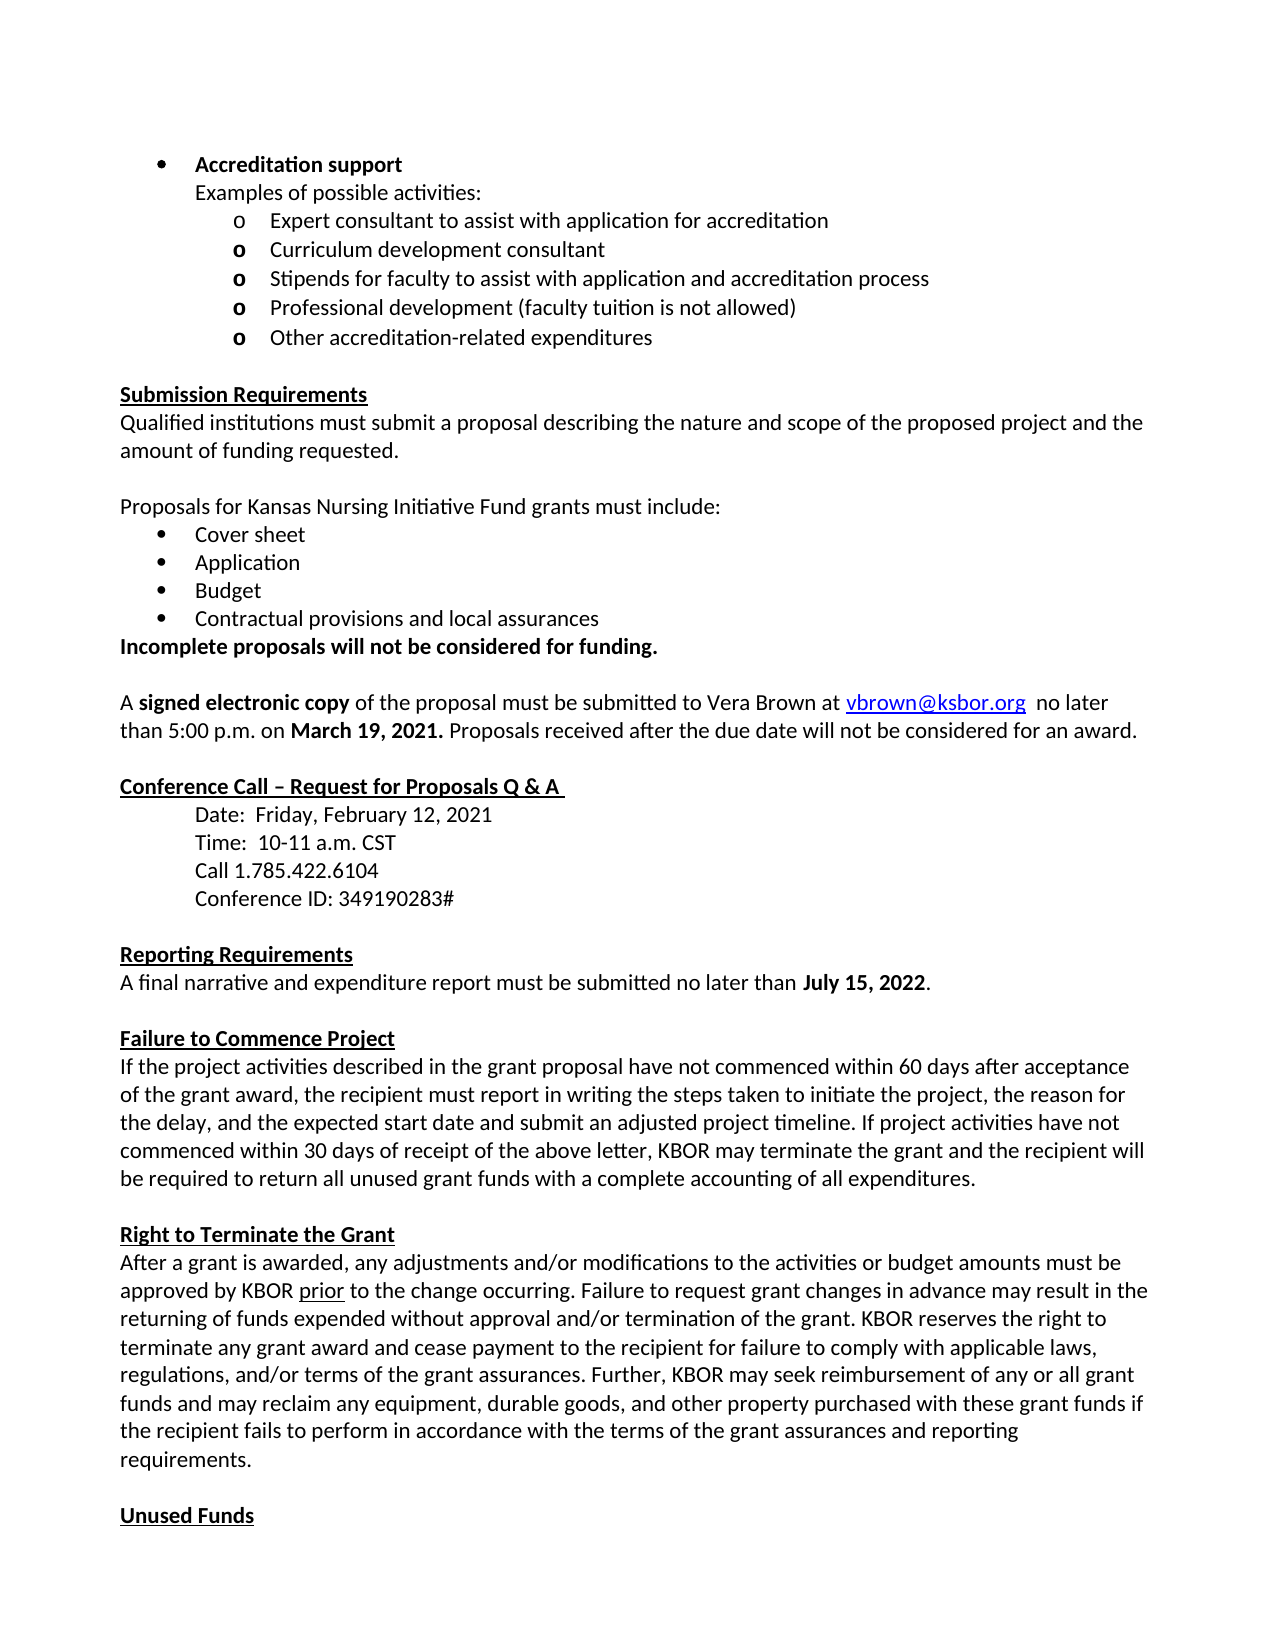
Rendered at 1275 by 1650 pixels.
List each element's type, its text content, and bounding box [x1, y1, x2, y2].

list Stipends for faculty to assist with application and accreditation process [232, 264, 1155, 293]
text Examples of possible activities: [157, 178, 1155, 206]
list Contractual provisions and local assurances [157, 604, 1155, 632]
list Cover sheet [157, 520, 1155, 548]
text Unused Funds [120, 1501, 1155, 1529]
list Other accreditation-related expenditures [232, 323, 1155, 352]
text Proposals for Kansas Nursing Initiative Fund grants must include: [120, 492, 1155, 520]
list Curriculum development consultant [232, 235, 1155, 264]
list Application [157, 548, 1155, 576]
text Submission Requirements [120, 380, 1155, 408]
text If the project activities described in the grant proposal have not commenced within 60 days after acceptance of the grant award, the recipient must report in writing the steps taken to initiate the project, the reason for the delay, and the expected start date and submit an adjusted project timeline. If project activities have not commenced within 30 days of receipt of the above letter, KBOR may terminate the grant and the recipient will be required to return all unused grant funds with a complete accounting of all expenditures. [120, 1052, 1155, 1192]
text Call 1.785.422.6104 [120, 856, 1155, 884]
text Date: Friday, February 12, 2021 [120, 800, 1155, 828]
text Conference Call – Request for Proposals Q & A [120, 772, 1155, 800]
text A final narrative and expenditure report must be submitted no later than July 15, 2022. [120, 968, 1155, 996]
text Conference ID: 349190283# [120, 884, 1155, 912]
text Failure to Commence Project [120, 1024, 1155, 1052]
text Qualified institutions must submit a proposal describing the nature and scope of the proposed project and the amount of funding requested. [120, 408, 1155, 464]
list Expert consultant to assist with application for accreditation [232, 206, 1155, 235]
list Accreditation support [157, 150, 1155, 178]
text Time: 10-11 a.m. CST [120, 828, 1155, 856]
text A signed electronic copy of the proposal must be submitted to Vera Brown at vbrown@ksbor.org no later than 5:00 p.m. on March 19, 2021. Proposals received after the due date will not be considered for an award. [120, 688, 1155, 744]
text After a grant is awarded, any adjustments and/or modifications to the activities or budget amounts must be approved by KBOR prior to the change occurring. Failure to request grant changes in advance may result in the returning of funds expended without approval and/or termination of the grant. KBOR reserves the right to terminate any grant award and cease payment to the recipient for failure to comply with applicable laws, regulations, and/or terms of the grant assurances. Further, KBOR may seek reimbursement of any or all grant funds and may reclaim any equipment, durable goods, and other property purchased with these grant funds if the recipient fails to perform in accordance with the terms of the grant assurances and reporting requirements. [120, 1248, 1155, 1473]
text Right to Terminate the Grant [120, 1221, 1155, 1248]
list Professional development (faculty tuition is not allowed) [232, 293, 1155, 323]
text Incomplete proposals will not be considered for funding. [120, 632, 1155, 660]
text Reporting Requirements [120, 940, 1155, 968]
list Budget [157, 576, 1155, 604]
